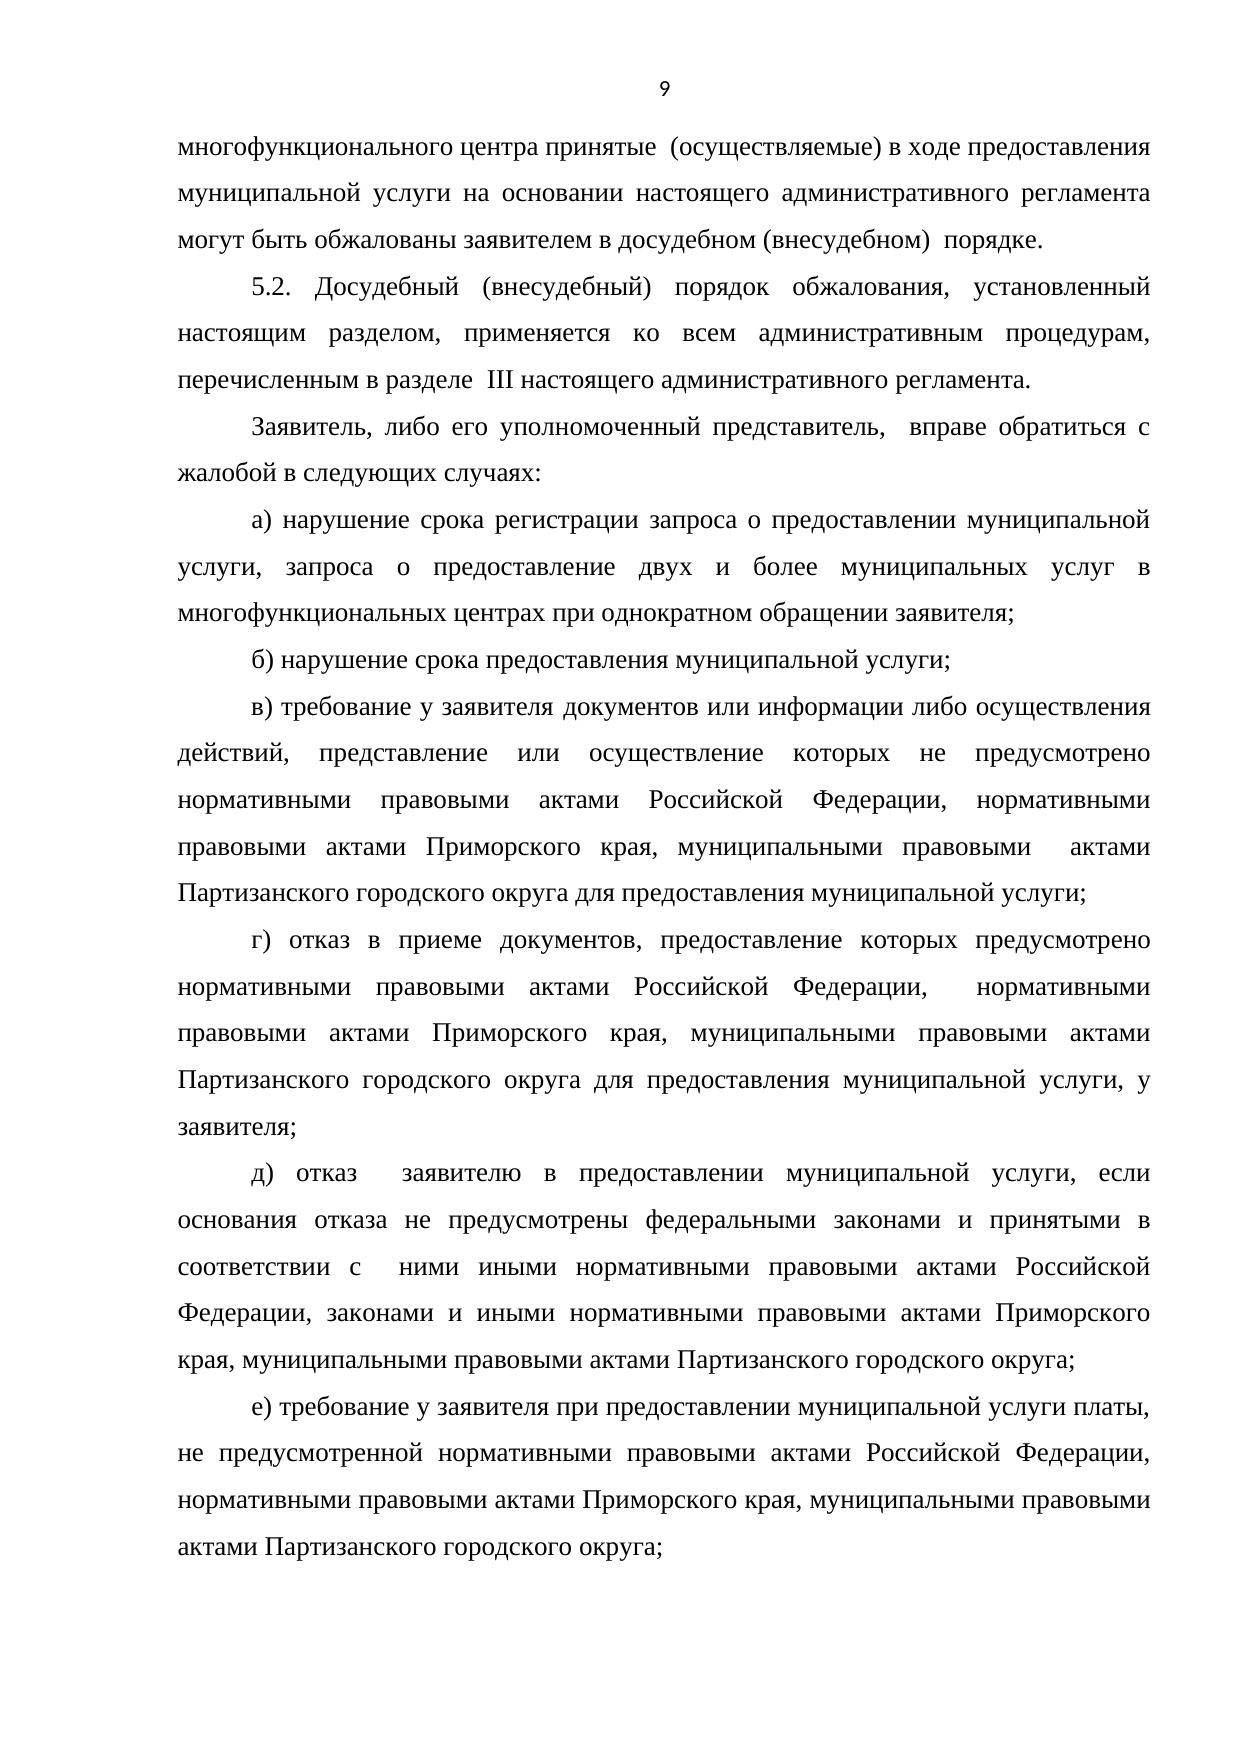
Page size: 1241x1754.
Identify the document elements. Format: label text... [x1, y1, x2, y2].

text е) требование у заявителя при предоставлении муниципальной услуги платы, не предусмотренной нормативными правовыми актами Российской Федерации, нормативными правовыми актами Приморского края, муниципальными правовыми актами Партизанского городского округа; [177, 1390, 1152, 1561]
text а) нарушение срока регистрации запроса о предоставлении муниципальной услуги, запроса о предоставление двух и более муниципальных услуг в многофункциональных центрах при однократном обращении заявителя; [177, 503, 1152, 628]
text д) отказ заявителю в предоставлении муниципальной услуги, если основания отказа не предусмотрены федеральными законами и принятыми в соответствии с ними иными нормативными правовыми актами Российской Федерации, законами и иными нормативными правовыми актами Приморского края, муниципальными правовыми актами Партизанского городского округа; [177, 1156, 1152, 1374]
text б) нарушение срока предоставления муниципальной услуги; [133, 643, 1152, 674]
text г) отказ в приеме документов, предоставление которых предусмотрено нормативными правовыми актами Российской Федерации, нормативными правовыми актами Приморского края, муниципальными правовыми актами Партизанского городского округа для предоставления муниципальной услуги, у заявителя; [177, 923, 1152, 1141]
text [177, 130, 1152, 254]
text в) требование у заявителя документов или информации либо осуществления действий, представление или осуществление которых не предусмотрено нормативными правовыми актами Российской Федерации, нормативными правовыми актами Приморского края, муниципальными правовыми актами Партизанского городского округа для предоставления муниципальной услуги; [177, 690, 1152, 908]
text 5.2. Досудебный (внесудебный) порядок обжалования, установленный настоящим разделом, применяется ко всем административным процедурам, перечисленным в разделе III настоящего административного регламента. [177, 270, 1152, 394]
text Заявитель, либо его уполномоченный представитель, вправе обратиться с жалобой в следующих случаях: [177, 410, 1152, 488]
